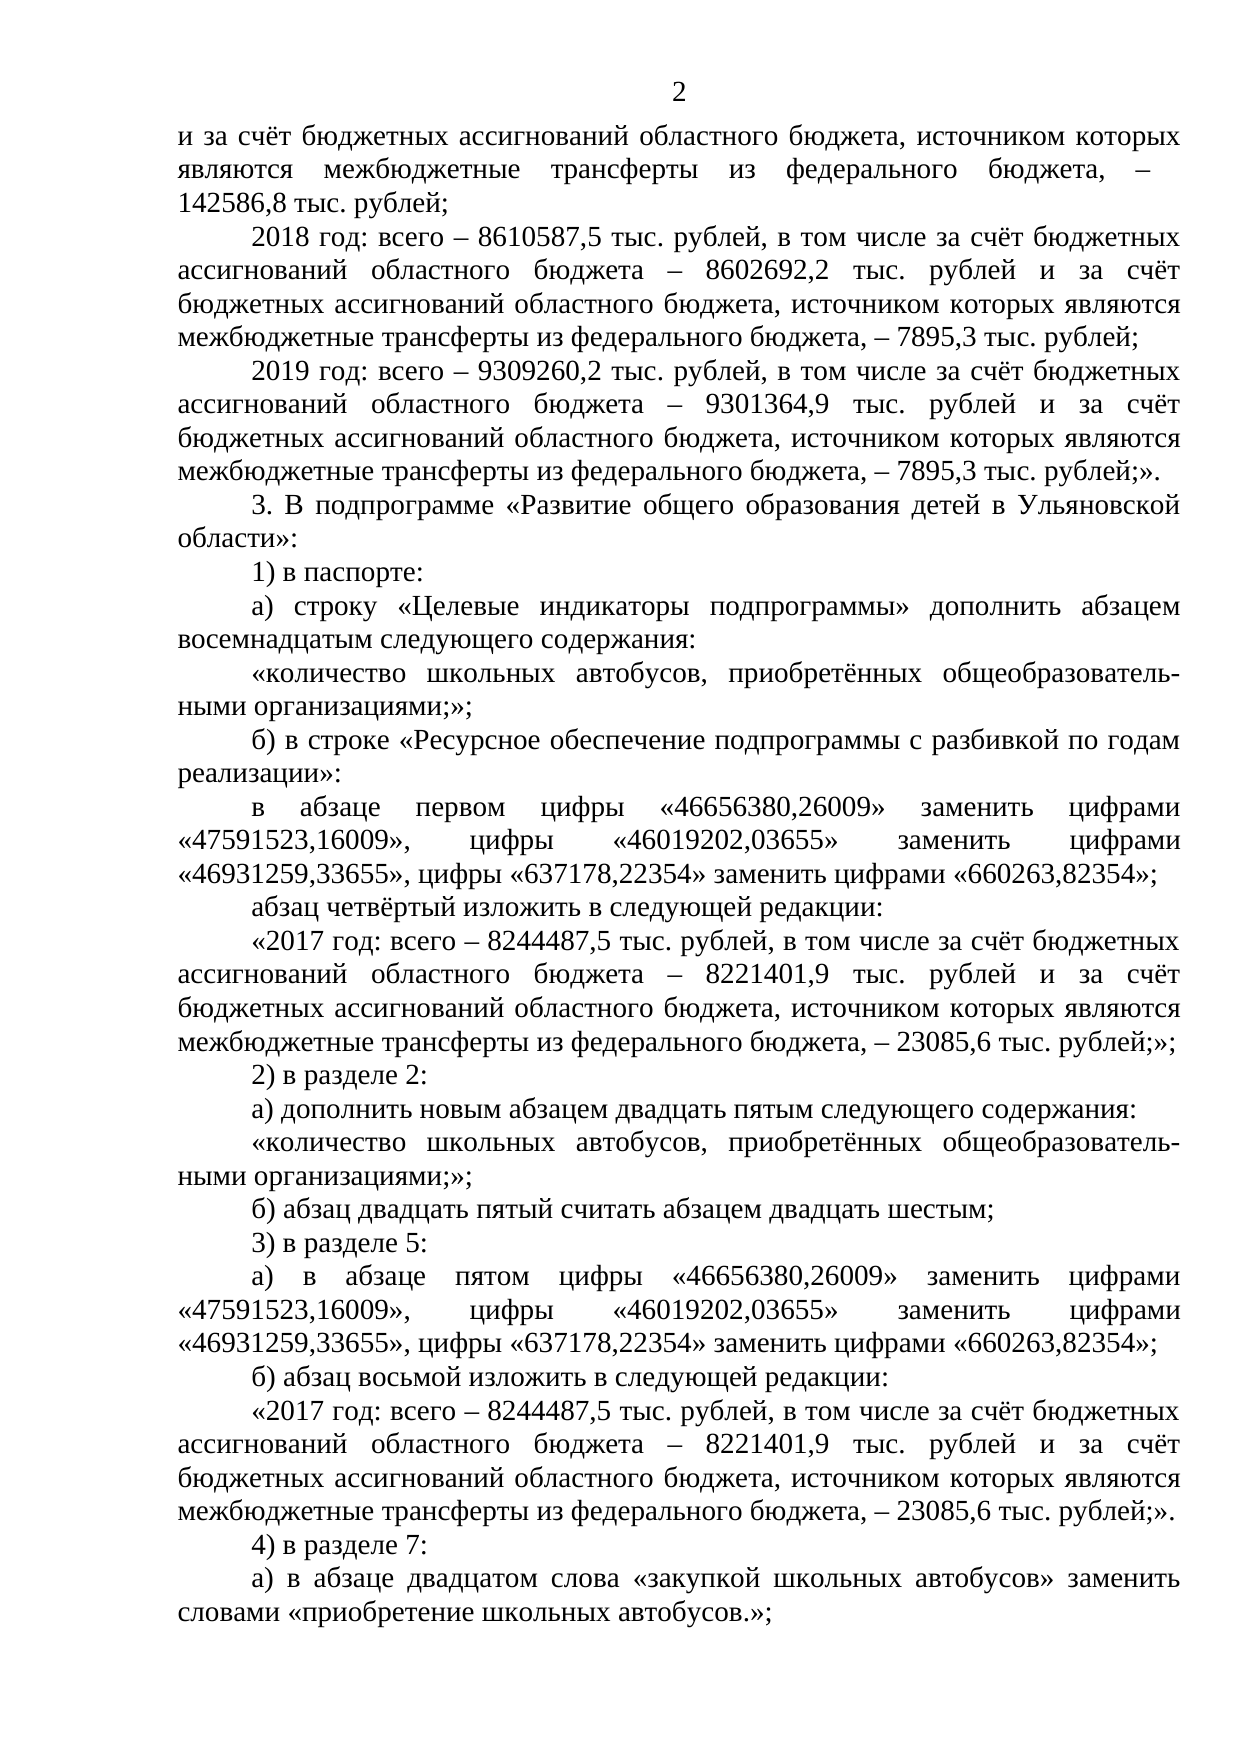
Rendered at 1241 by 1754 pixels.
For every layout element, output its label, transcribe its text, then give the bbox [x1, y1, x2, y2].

text 3) в разделе 5: [177, 1225, 1181, 1258]
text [177, 118, 1181, 219]
text «количество школьных автобусов, приобретённых общеобразователь-ными организациями;»; [177, 655, 1181, 722]
text 2) в разделе 2: [177, 1057, 1181, 1091]
text а) в абзаце двадцатом слова «закупкой школьных автобусов» заменить словами «приобретение школьных автобусов.»; [177, 1560, 1181, 1627]
text а) в абзаце пятом цифры «46656380,26009» заменить цифрами «47591523,16009», цифры «46019202,03655» заменить цифрами «46931259,33655», цифры «637178,22354» заменить цифрами «660263,82354»; [177, 1258, 1181, 1359]
text «2017 год: всего – 8244487,5 тыс. рублей, в том числе за счёт бюджетных ассигнований областного бюджета – 8221401,9 тыс. рублей и за счёт бюджетных ассигнований областного бюджета, источником которых являются межбюджетные трансферты из федерального бюджета, – 23085,6 тыс. рублей;»; [177, 923, 1181, 1057]
text «2017 год: всего – 8244487,5 тыс. рублей, в том числе за счёт бюджетных ассигнований областного бюджета – 8221401,9 тыс. рублей и за счёт бюджетных ассигнований областного бюджета, источником которых являются межбюджетные трансферты из федерального бюджета, – 23085,6 тыс. рублей;». [177, 1393, 1181, 1527]
text в абзаце первом цифры «46656380,26009» заменить цифрами «47591523,16009», цифры «46019202,03655» заменить цифрами «46931259,33655», цифры «637178,22354» заменить цифрами «660263,82354»; [177, 789, 1181, 889]
text 3. В подпрограмме «Развитие общего образования детей в Ульяновской области»: [177, 487, 1181, 554]
text 1) в паспорте: [177, 554, 1181, 588]
text а) строку «Целевые индикаторы подпрограммы» дополнить абзацем восемнадцатым следующего содержания: [177, 588, 1181, 655]
text б) абзац восьмой изложить в следующей редакции: [177, 1359, 1181, 1393]
text абзац четвёртый изложить в следующей редакции: [177, 889, 1181, 923]
text «количество школьных автобусов, приобретённых общеобразователь-ными организациями;»; [177, 1124, 1181, 1191]
text а) дополнить новым абзацем двадцать пятым следующего содержания: [177, 1091, 1181, 1124]
text б) абзац двадцать пятый считать абзацем двадцать шестым; [177, 1191, 1181, 1225]
text 4) в разделе 7: [177, 1527, 1181, 1560]
text б) в строке «Ресурсное обеспечение подпрограммы с разбивкой по годам реализации»: [177, 722, 1181, 789]
